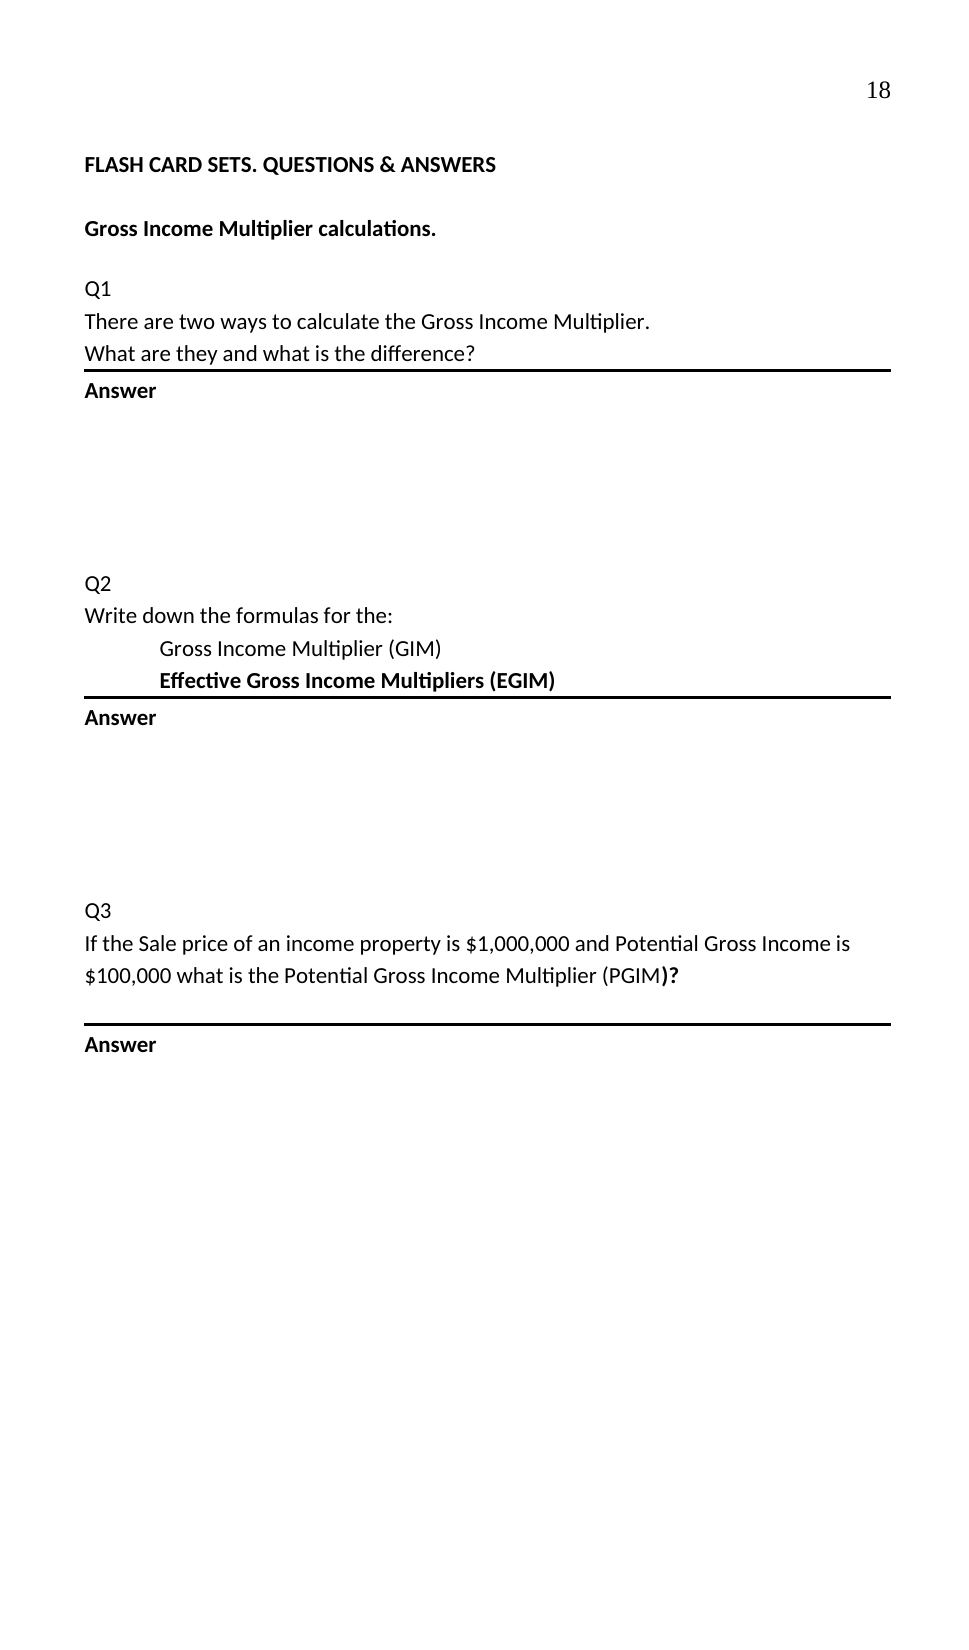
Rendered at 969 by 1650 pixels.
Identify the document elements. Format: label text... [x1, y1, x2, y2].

text Q2 [84, 569, 891, 597]
text If the Sale price of an income property is $1,000,000 and Potential Gross Income is $100,000 what is the Potential Gross Income Multiplier (PGIM)? [84, 929, 891, 989]
text What are they and what is the difference? [84, 339, 891, 369]
text Answer [84, 703, 891, 731]
text Answer [84, 1031, 891, 1058]
text Answer [84, 376, 891, 404]
text Q1 [84, 274, 891, 303]
text There are two ways to calculate the Gross Income Multiplier. [84, 307, 891, 335]
text Q3 [84, 897, 891, 924]
text Gross Income Multiplier (GIM) [84, 634, 891, 662]
subtitle FLASH CARD SETS. QUESTIONS & ANSWERS [84, 150, 891, 178]
subtitle Gross Income Multiplier calculations. [84, 214, 891, 242]
text Write down the formulas for the: [84, 602, 891, 630]
text Effective Gross Income Multipliers (EGIM) [84, 666, 891, 696]
